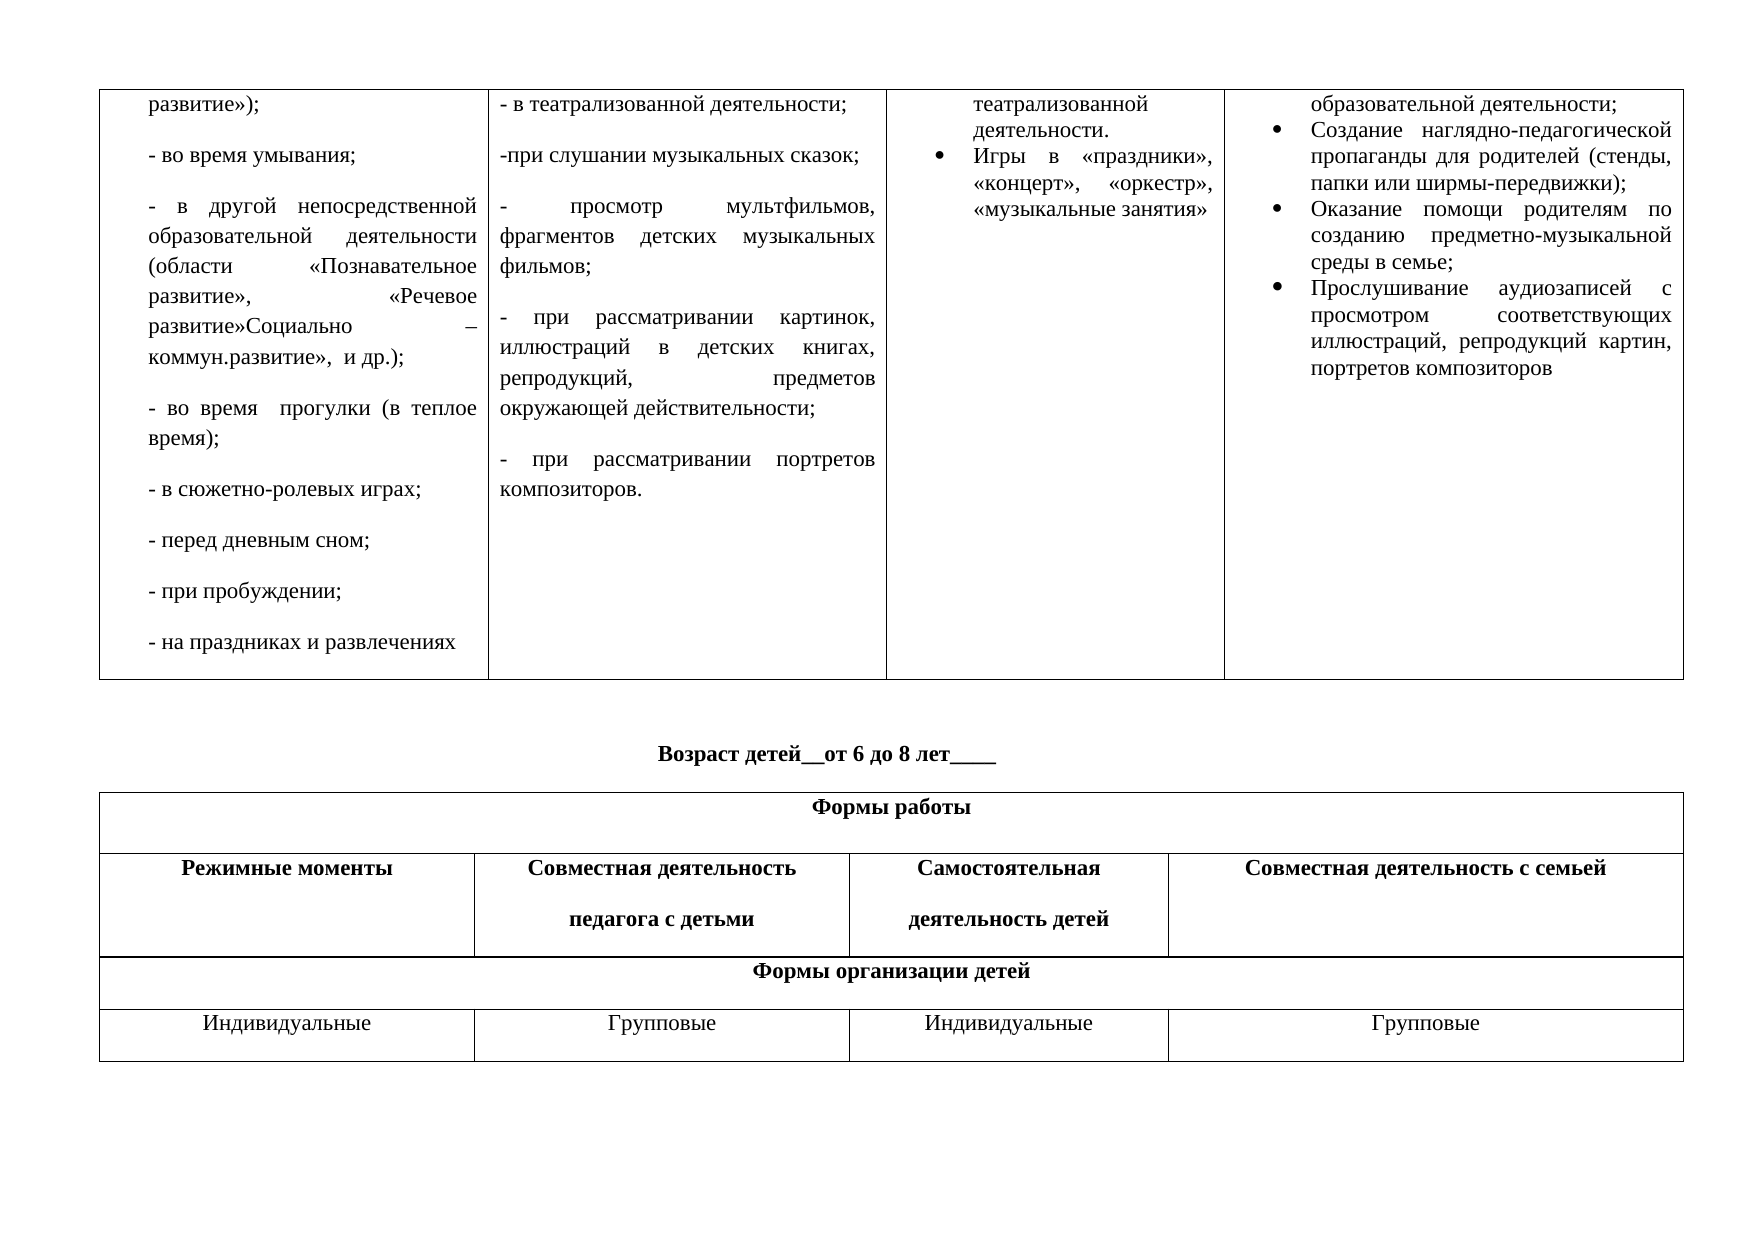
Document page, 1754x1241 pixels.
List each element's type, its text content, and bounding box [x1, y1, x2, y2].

table_header Формы работы [100, 793, 1683, 853]
table_cell Самостоятельная деятельность детей [850, 854, 1168, 956]
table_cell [887, 90, 1224, 679]
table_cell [100, 90, 488, 679]
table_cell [1169, 1010, 1683, 1061]
table_cell Режимные моменты [100, 854, 474, 956]
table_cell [475, 1010, 849, 1061]
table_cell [1225, 90, 1683, 679]
text Возраст детей__от 6 до 8 лет____ [118, 740, 1636, 766]
table_cell Формы организации детей [100, 958, 1683, 1008]
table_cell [850, 1010, 1168, 1061]
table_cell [100, 1010, 474, 1061]
table_cell Совместная деятельность с семьей [1169, 854, 1683, 956]
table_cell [489, 90, 886, 679]
table_cell Совместная деятельность педагога с детьми [475, 854, 849, 956]
